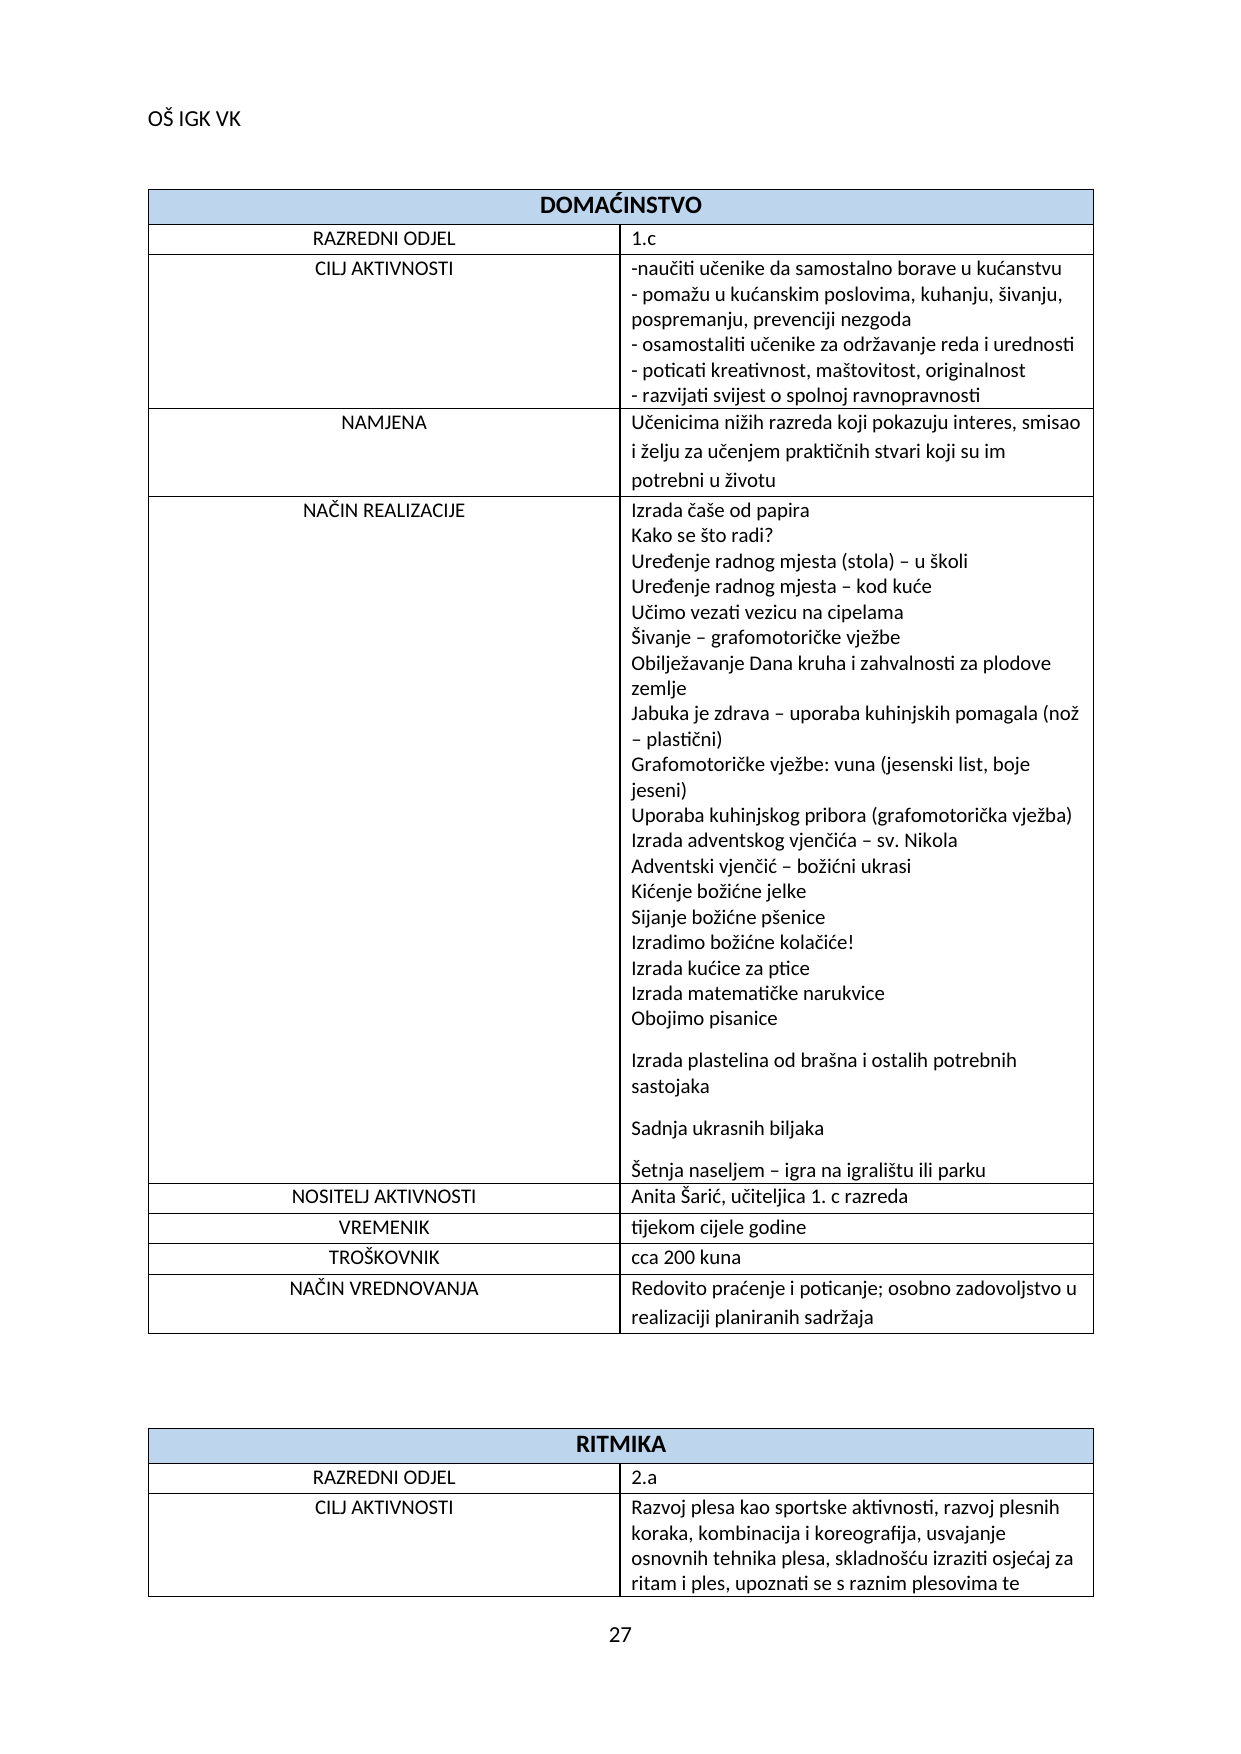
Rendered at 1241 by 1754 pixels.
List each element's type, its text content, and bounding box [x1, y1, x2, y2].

table_cell NOSITELJ AKTIVNOSTI [149, 1184, 619, 1213]
table_cell -naučiti učenike da samostalno borave u kućanstvu - pomažu u kućanskim poslovima, kuhanju, šivanju, pospremanju, prevenciji nezgoda - osamostaliti učenike za održavanje reda i urednosti - poticati kreativnost, maštovitost, originalnost - razvijati svijest o spolnoj ravnopravnosti [621, 255, 1093, 408]
table_cell Redovito praćenje i poticanje; osobno zadovoljstvo u realizaciji planiranih sadržaja [621, 1275, 1093, 1333]
table_cell VREMENIK [149, 1214, 619, 1243]
table_cell Anita Šarić, učiteljica 1. c razreda [621, 1184, 1093, 1213]
table_header DOMAĆINSTVO [149, 190, 1093, 224]
table_cell RAZREDNI ODJEL [149, 225, 619, 254]
table_cell CILJ AKTIVNOSTI [149, 255, 619, 408]
table_cell Učenicima nižih razreda koji pokazuju interes, smisao i želju za učenjem praktičnih stvari koji su im potrebni u životu [621, 409, 1093, 496]
table_cell NAČIN REALIZACIJE [149, 497, 619, 1183]
table_cell RAZREDNI ODJEL [149, 1464, 619, 1493]
table_cell 1.c [621, 225, 1093, 254]
table_cell CILJ AKTIVNOSTI [149, 1494, 619, 1596]
table_cell cca 200 kuna [621, 1244, 1093, 1274]
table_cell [621, 1494, 1093, 1596]
table_cell NAČIN VREDNOVANJA [149, 1275, 619, 1333]
table_cell 2.a [621, 1464, 1093, 1493]
table_cell TROŠKOVNIK [149, 1244, 619, 1274]
table_cell Izrada čaše od papira Kako se što radi? Uređenje radnog mjesta (stola) – u školi Uređenje radnog mjesta – kod kuće Učimo vezati vezicu na cipelama Šivanje – grafomotoričke vježbe Obilježavanje Dana kruha i zahvalnosti za plodove zemlje Jabuka je zdrava – uporaba kuhinjskih pomagala (nož – plastični) Grafomotoričke vježbe: vuna (jesenski list, boje jeseni) Uporaba kuhinjskog pribora (grafomotorička vježba) Izrada adventskog vjenčića – sv. Nikola Adventski vjenčić – božićni ukrasi Kićenje božićne jelke Sijanje božićne pšenice Izradimo božićne kolačiće! Izrada kućice za ptice Izrada matematičke narukvice Obojimo pisanice Izrada plastelina od brašna i ostalih potrebnih sastojaka Sadnja ukrasnih biljaka Šetnja naseljem – igra na igralištu ili parku [621, 497, 1093, 1183]
table_cell NAMJENA [149, 409, 619, 496]
table_header RITMIKA [149, 1429, 1093, 1463]
table_cell tijekom cijele godine [621, 1214, 1093, 1243]
